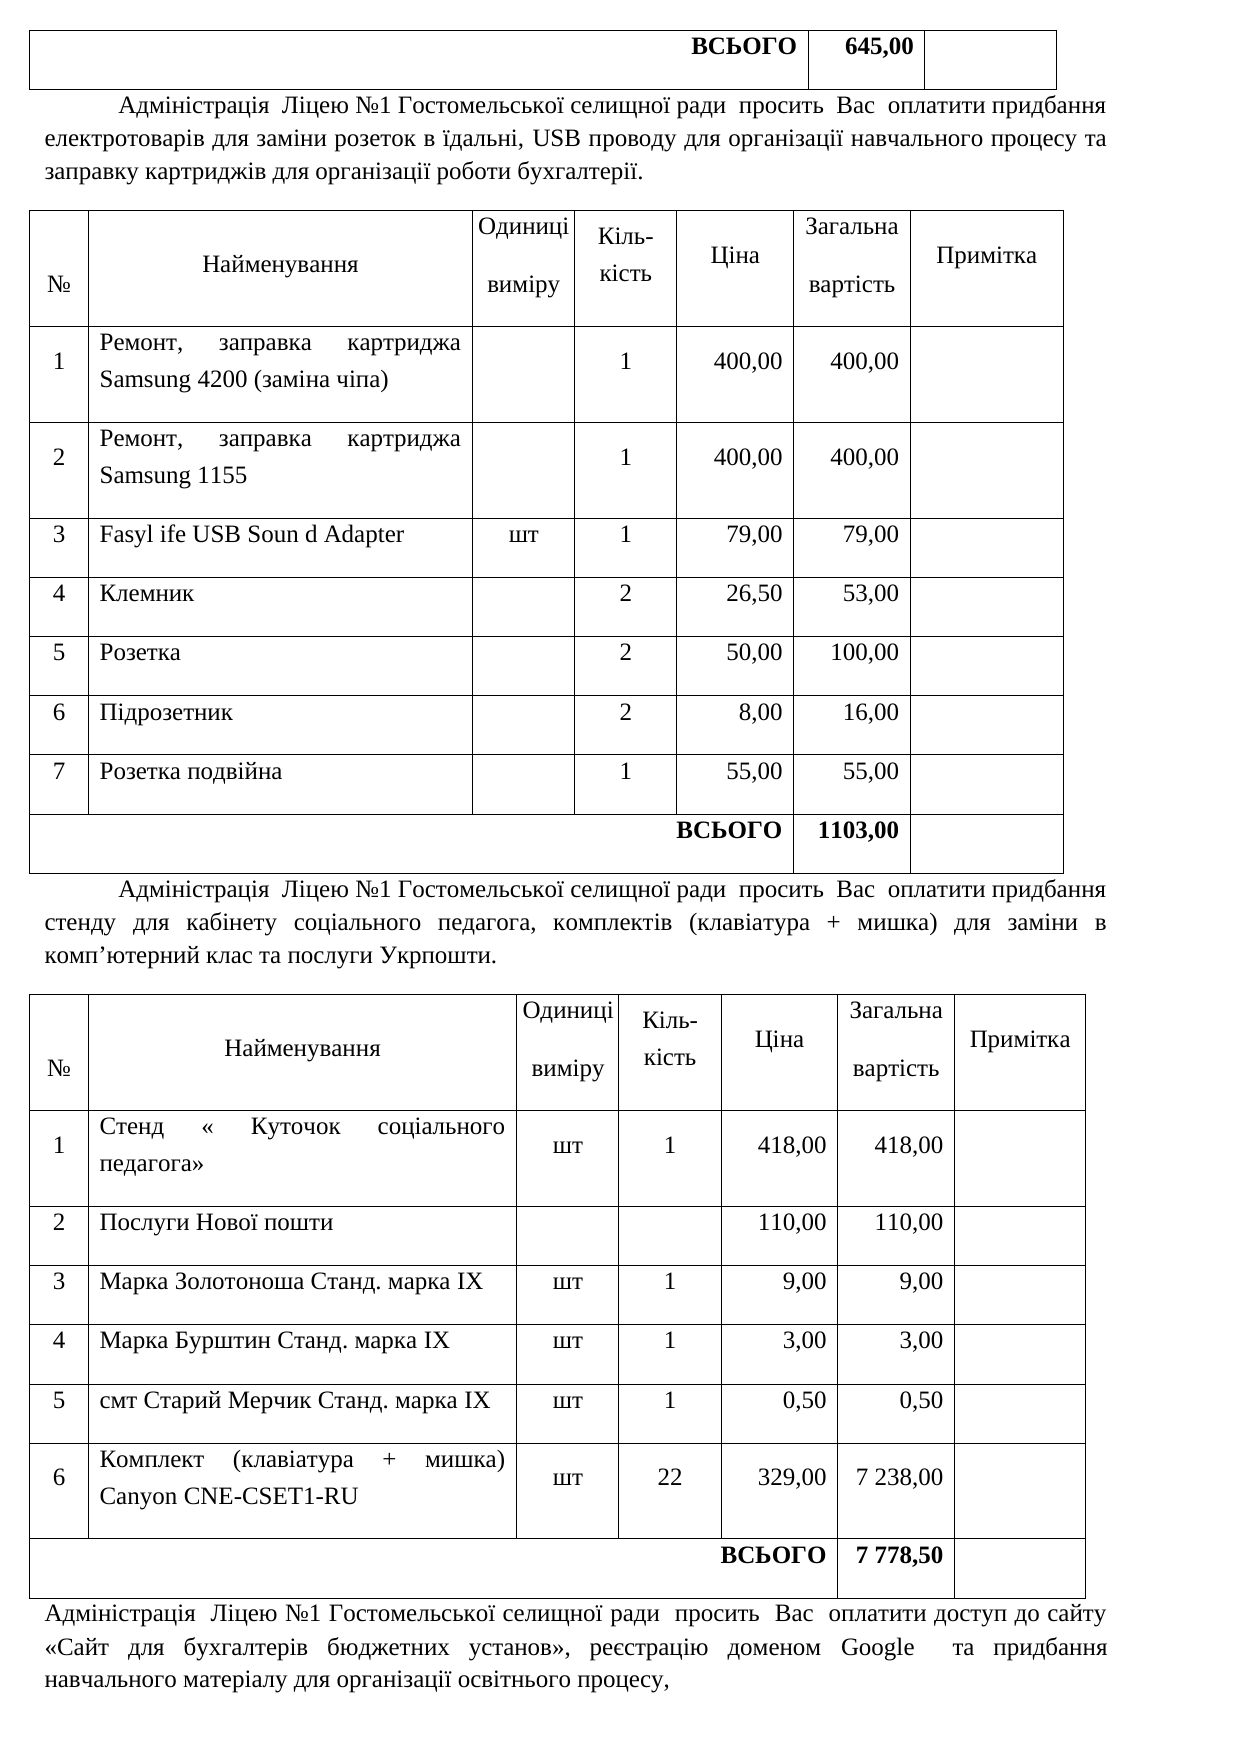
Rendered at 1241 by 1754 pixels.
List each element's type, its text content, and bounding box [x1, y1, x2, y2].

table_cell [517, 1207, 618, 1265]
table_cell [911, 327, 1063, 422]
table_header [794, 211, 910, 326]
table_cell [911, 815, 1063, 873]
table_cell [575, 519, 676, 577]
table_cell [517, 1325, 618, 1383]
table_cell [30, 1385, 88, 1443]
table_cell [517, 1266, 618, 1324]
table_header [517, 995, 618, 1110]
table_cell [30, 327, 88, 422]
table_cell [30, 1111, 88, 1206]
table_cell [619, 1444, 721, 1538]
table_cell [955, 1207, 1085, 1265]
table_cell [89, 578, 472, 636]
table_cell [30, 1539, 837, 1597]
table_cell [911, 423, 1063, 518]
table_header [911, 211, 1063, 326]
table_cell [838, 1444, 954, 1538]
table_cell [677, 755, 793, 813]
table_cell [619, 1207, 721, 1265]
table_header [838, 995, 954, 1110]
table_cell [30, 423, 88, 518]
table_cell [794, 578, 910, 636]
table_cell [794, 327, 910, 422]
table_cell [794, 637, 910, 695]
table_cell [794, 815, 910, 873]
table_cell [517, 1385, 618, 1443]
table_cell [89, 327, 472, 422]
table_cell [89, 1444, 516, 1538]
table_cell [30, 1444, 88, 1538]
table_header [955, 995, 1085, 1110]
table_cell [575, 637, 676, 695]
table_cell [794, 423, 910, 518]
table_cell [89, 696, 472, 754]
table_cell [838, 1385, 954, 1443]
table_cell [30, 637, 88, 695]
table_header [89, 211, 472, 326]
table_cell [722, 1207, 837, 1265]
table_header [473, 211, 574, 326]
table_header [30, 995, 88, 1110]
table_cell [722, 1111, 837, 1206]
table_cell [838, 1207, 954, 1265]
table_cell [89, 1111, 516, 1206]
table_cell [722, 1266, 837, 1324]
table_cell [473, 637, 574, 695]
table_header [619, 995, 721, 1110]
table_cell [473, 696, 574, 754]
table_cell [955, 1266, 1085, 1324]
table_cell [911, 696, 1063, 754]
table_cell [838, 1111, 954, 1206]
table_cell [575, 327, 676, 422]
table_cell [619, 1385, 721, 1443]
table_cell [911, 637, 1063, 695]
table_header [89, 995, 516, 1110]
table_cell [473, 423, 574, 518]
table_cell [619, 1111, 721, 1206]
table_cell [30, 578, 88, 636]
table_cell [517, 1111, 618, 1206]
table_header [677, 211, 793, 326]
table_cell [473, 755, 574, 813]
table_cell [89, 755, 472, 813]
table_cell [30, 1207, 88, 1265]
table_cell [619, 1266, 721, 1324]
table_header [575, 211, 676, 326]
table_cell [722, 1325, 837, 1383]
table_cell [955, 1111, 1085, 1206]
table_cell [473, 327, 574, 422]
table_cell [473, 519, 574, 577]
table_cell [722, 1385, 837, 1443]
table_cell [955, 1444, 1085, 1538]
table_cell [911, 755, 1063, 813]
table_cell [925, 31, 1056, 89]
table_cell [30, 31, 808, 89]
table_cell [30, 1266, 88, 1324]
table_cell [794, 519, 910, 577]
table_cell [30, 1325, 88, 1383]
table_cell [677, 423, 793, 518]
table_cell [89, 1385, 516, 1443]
text Адміністрація Ліцею №1 Гостомельської селищної ради просить Вас оплатити придбання електротоварів для заміни розеток в їдальні, USB проводу для організації навчального процесу та заправку картриджів для організації роботи бухгалтерії. [44, 90, 1107, 184]
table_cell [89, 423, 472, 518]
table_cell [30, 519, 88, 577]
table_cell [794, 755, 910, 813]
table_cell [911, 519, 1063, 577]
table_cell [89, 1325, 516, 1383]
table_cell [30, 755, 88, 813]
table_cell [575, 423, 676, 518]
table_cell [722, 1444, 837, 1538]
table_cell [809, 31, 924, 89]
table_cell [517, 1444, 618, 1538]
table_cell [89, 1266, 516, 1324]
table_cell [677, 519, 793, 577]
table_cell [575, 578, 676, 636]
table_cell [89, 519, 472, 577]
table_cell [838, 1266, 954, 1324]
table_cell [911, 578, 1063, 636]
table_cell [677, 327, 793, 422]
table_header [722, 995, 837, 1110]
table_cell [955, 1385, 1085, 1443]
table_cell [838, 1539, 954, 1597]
text Адміністрація Ліцею №1 Гостомельської селищної ради просить Вас оплатити доступ до сайту «Сайт для бухгалтерів бюджетних установ», реєстрацію доменом Google та придбання навчального матеріалу для організації освітнього процесу, [44, 1598, 1107, 1693]
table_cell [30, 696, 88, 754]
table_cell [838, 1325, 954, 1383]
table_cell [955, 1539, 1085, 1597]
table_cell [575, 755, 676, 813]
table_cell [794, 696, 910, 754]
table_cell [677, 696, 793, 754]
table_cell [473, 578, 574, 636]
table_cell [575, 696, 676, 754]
text Адміністрація Ліцею №1 Гостомельської селищної ради просить Вас оплатити придбання стенду для кабінету соціального педагога, комплектів (клавіатура + мишка) для заміни в комп’ютерний клас та послуги Укрпошти. [44, 874, 1107, 968]
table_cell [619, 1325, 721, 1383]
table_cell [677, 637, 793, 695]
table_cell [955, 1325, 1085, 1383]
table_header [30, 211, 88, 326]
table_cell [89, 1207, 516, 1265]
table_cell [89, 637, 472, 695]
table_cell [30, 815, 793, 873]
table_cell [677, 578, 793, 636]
